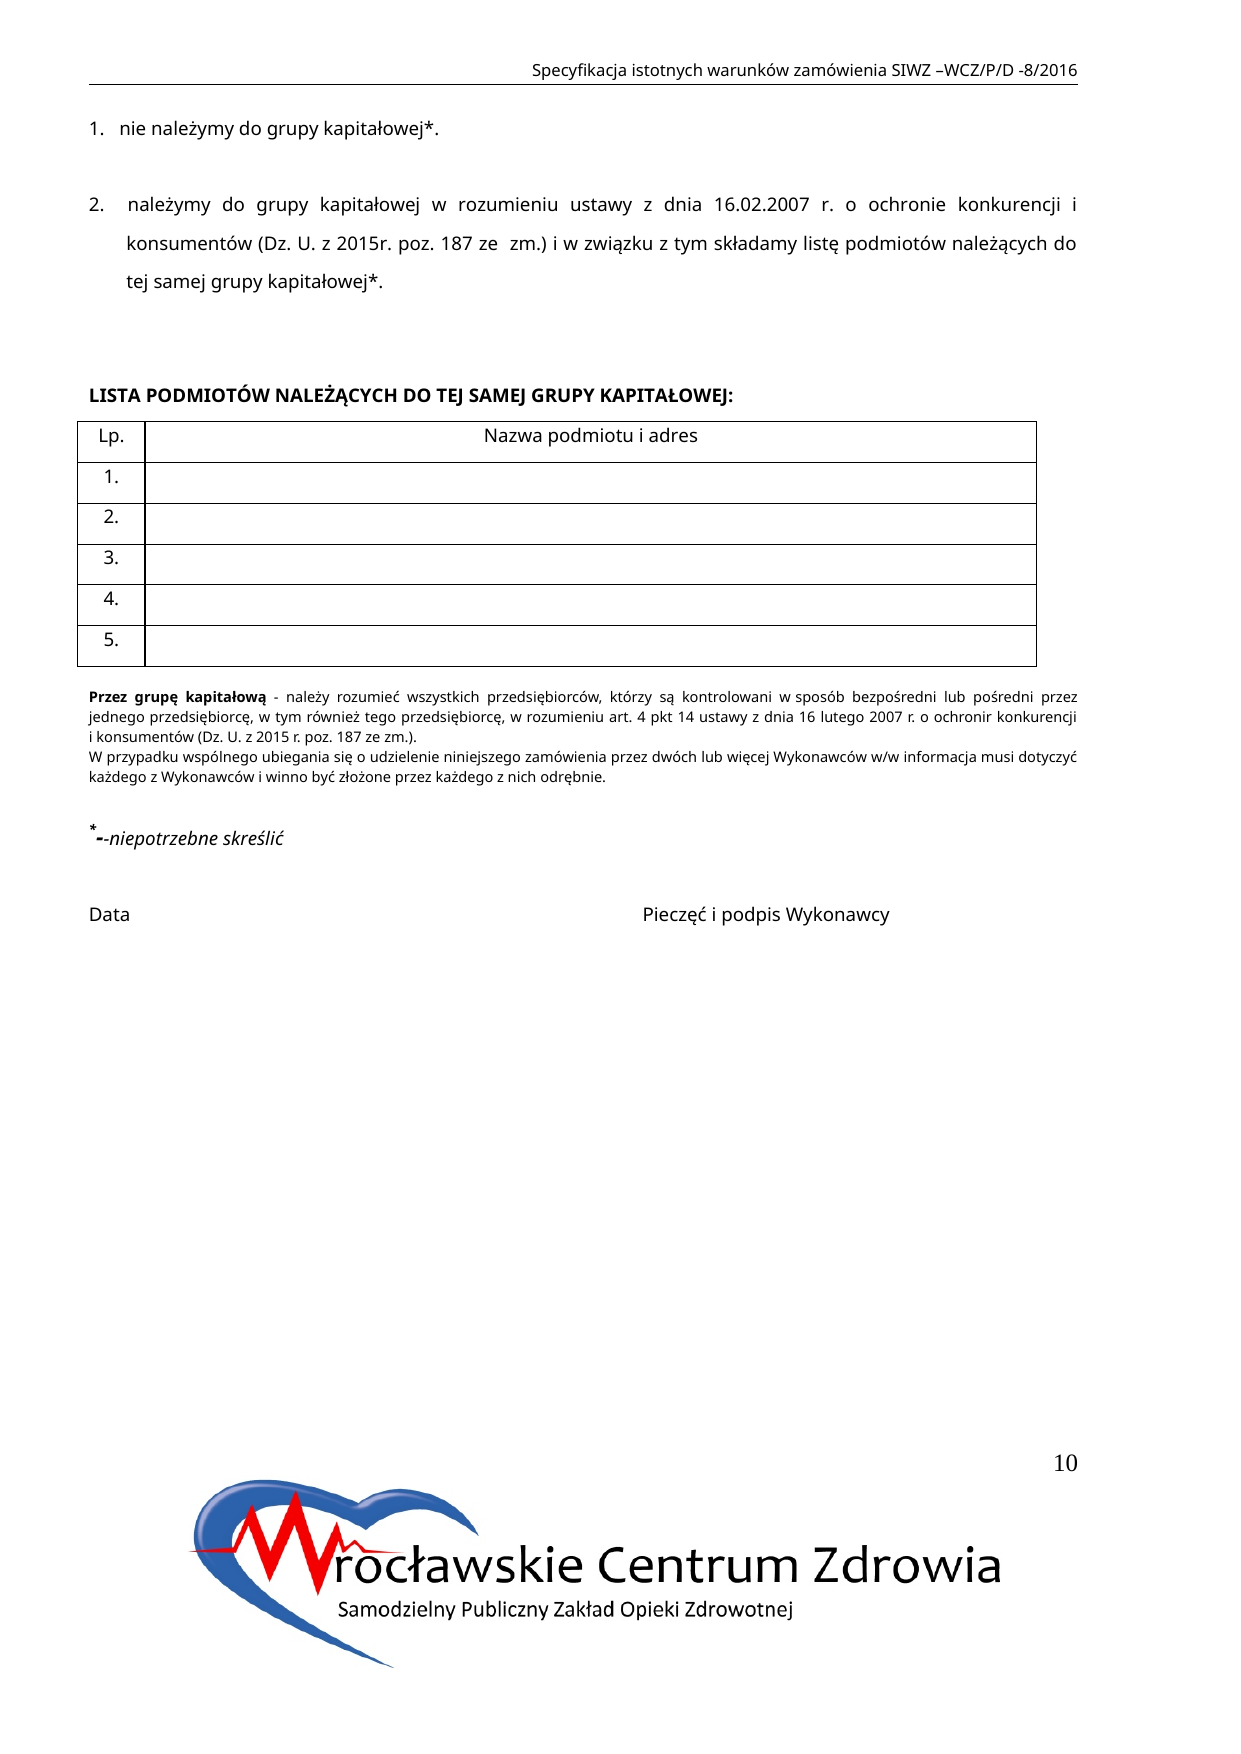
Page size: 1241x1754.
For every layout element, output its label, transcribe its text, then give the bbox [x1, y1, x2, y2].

table_cell [146, 545, 1036, 584]
table_cell [146, 463, 1036, 503]
table_cell [146, 626, 1036, 666]
table_cell 1. [78, 463, 144, 503]
table_cell 3. [78, 545, 144, 584]
table_header Nazwa podmiotu i adres [146, 422, 1036, 462]
table_cell 4. [78, 585, 144, 625]
text 2. należymy do grupy kapitałowej w rozumieniu ustawy z dnia 16.02.2007 r. o ochronie konkurencji i konsumentów (Dz. U. z 2015r. poz. 187 ze zm.) i w związku z tym składamy listę podmiotów należących do tej samej grupy kapitałowej*. [89, 192, 1078, 294]
text Data Pieczęć i podpis Wykonawcy [89, 901, 1096, 927]
table_cell 5. [78, 626, 144, 666]
text *--niepotrzebne skreślić [89, 821, 1078, 852]
text Przez grupę kapitałową - należy rozumieć wszystkich przedsiębiorców, którzy są kontrolowani w sposób bezpośredni lub pośredni przez jednego przedsiębiorcę, w tym również tego przedsiębiorcę, w rozumieniu art. 4 pkt 14 ustawy z dnia 16 lutego 2007 r. o ochronir konkurencji i konsumentów (Dz. U. z 2015 r. poz. 187 ze zm.). [89, 687, 1078, 747]
text W przypadku wspólnego ubiegania się o udzielenie niniejszego zamówienia przez dwóch lub więcej Wykonawców w/w informacja musi dotyczyć każdego z Wykonawców i winno być złożone przez każdego z nich odrębnie. [89, 747, 1078, 786]
text LISTA PODMIOTÓW NALEŻĄCYCH DO TEJ SAMEJ GRUPY KAPITAŁOWEJ: [89, 383, 1078, 408]
picture [134, 1447, 1033, 1697]
table_cell 2. [78, 504, 144, 543]
table_cell [146, 504, 1036, 543]
table_cell [146, 585, 1036, 625]
table_header Lp. [78, 422, 144, 462]
text 1. nie należymy do grupy kapitałowej*. [89, 115, 1078, 141]
